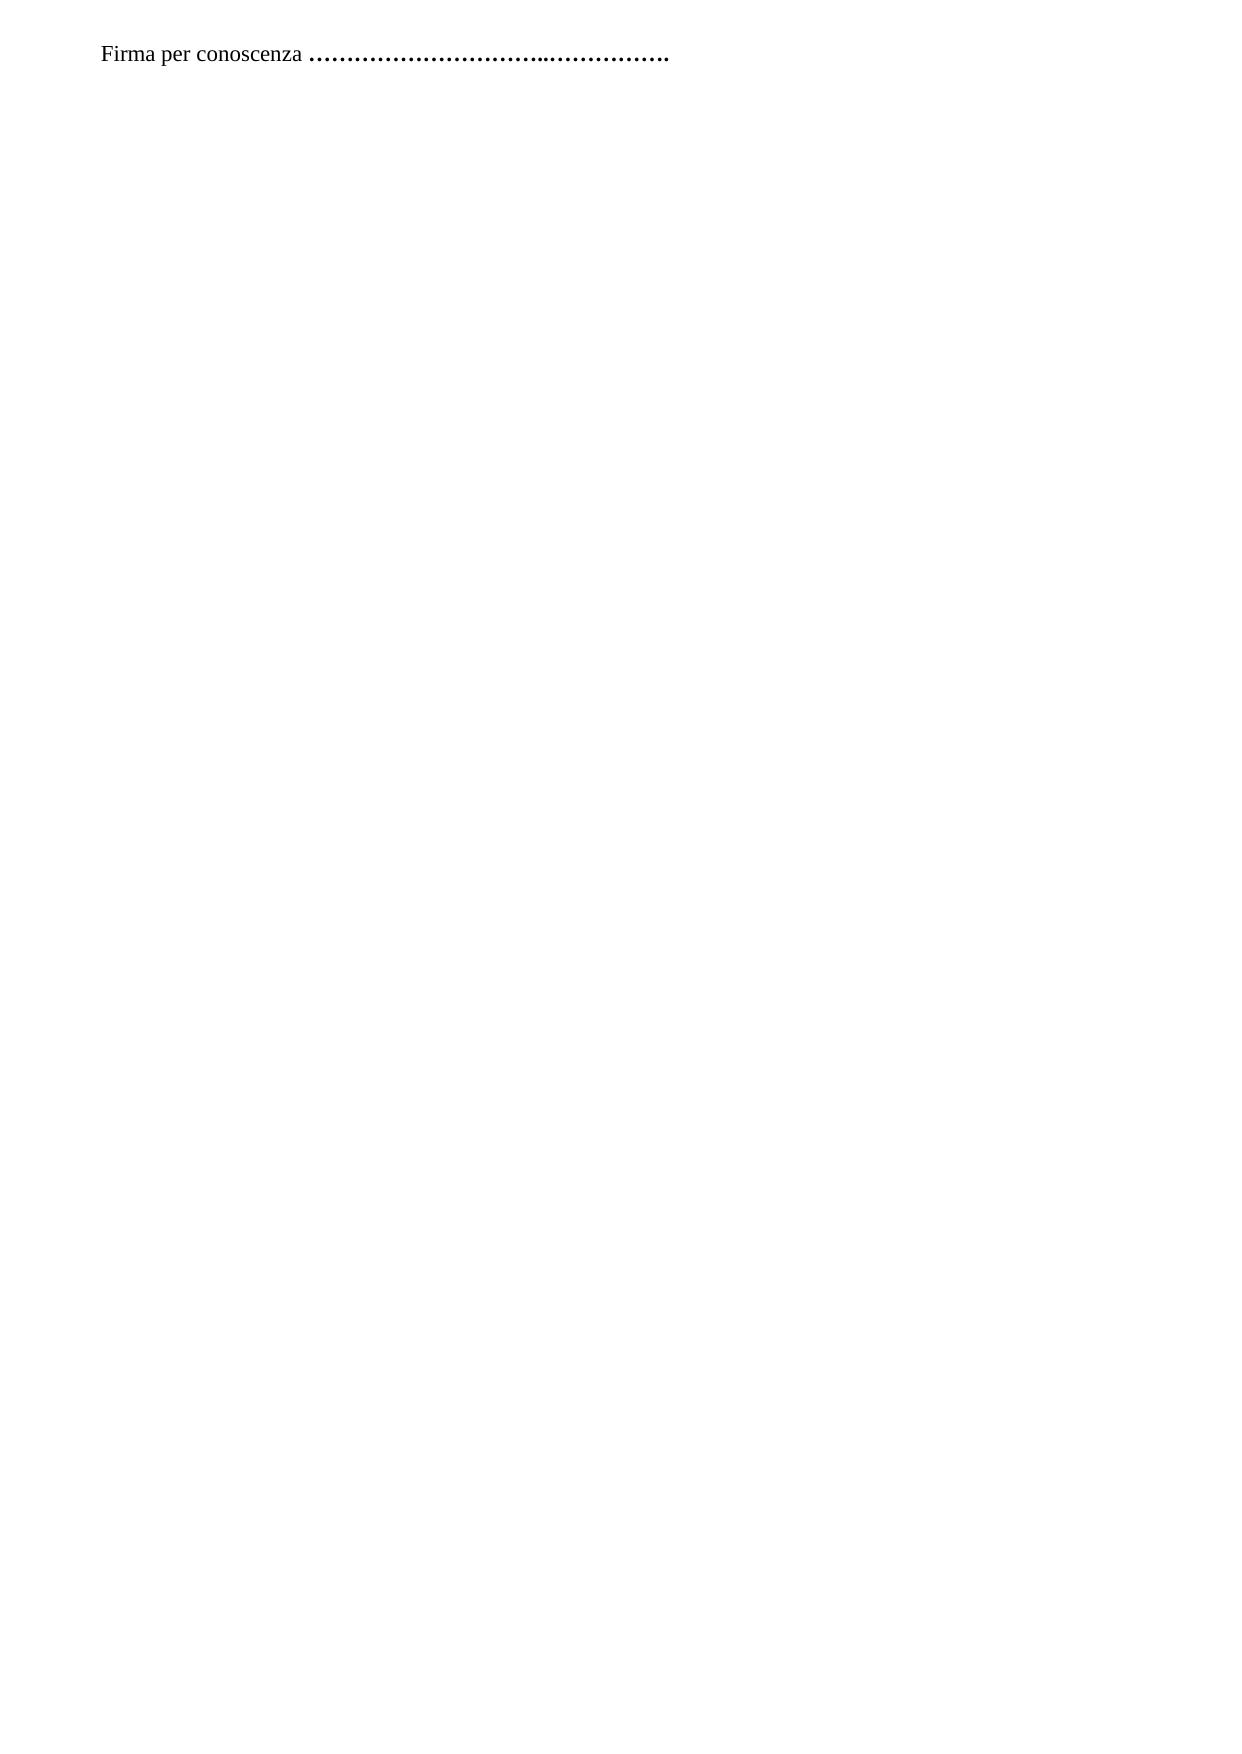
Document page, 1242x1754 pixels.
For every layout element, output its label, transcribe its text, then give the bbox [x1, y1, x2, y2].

text Firma per conoscenza …………………………..……………. [101, 42, 1162, 67]
